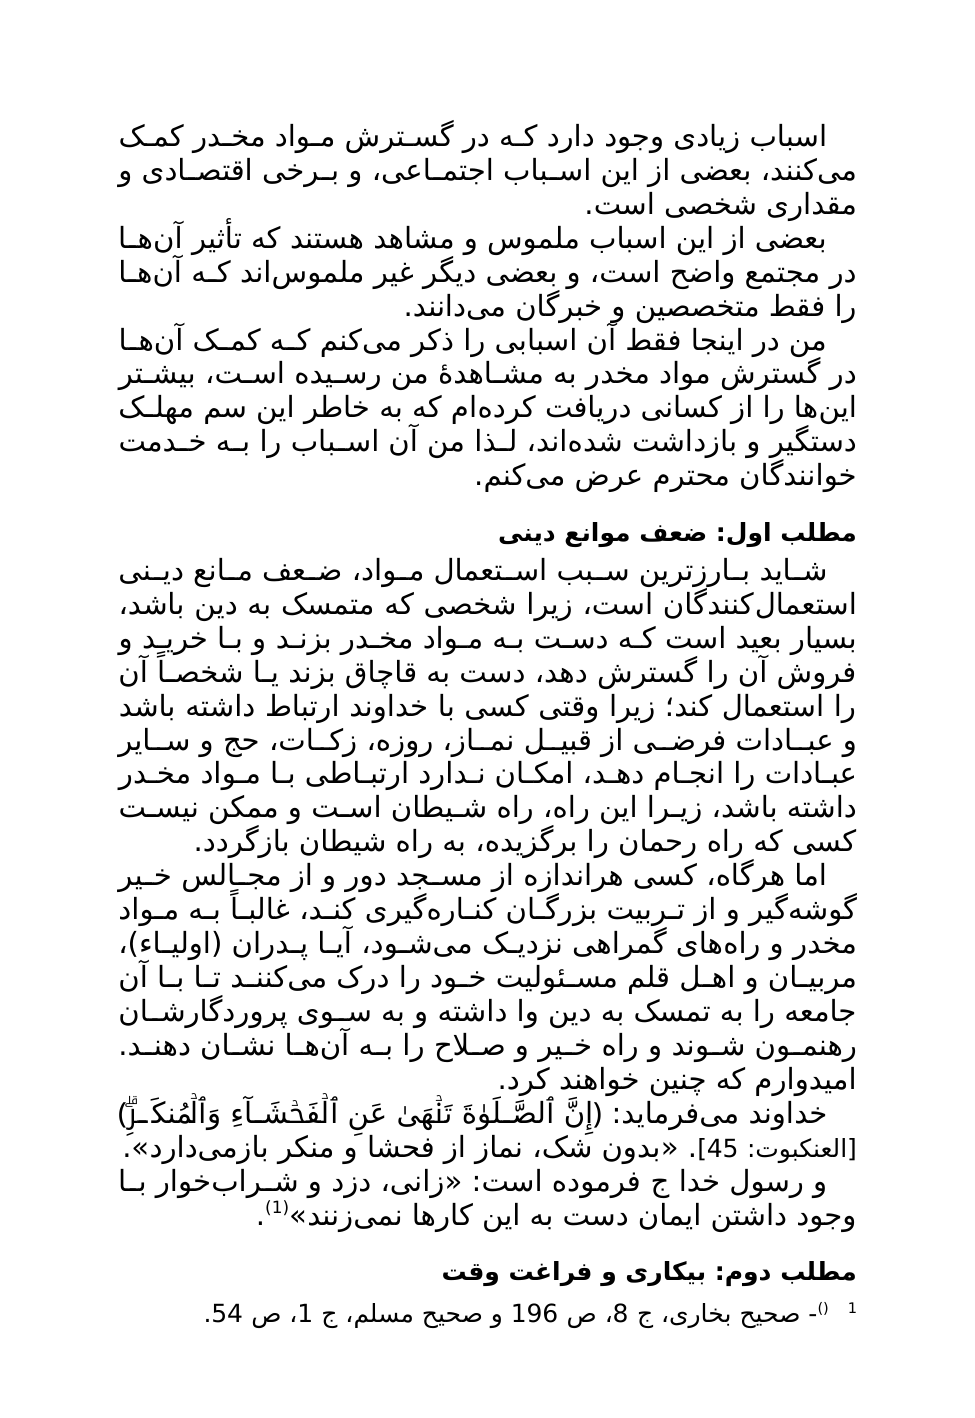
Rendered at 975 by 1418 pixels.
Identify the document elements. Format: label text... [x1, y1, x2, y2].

text بعضی از این اسباب ملموس و مشاهد هستند که تأثیر آن‌ها در مجتمع واضح است، و بعضی دیگر غیر ملموس‌اند که آن‌ها را فقط متخصصین و خبرگان می‌دانند. [118, 221, 857, 323]
text اسباب زیادی وجود دارد که در گسترش مواد مخدر کمک می‌کنند، بعضی از این اسباب اجتماعی، و برخی اقتصادی و مقداری شخصی است. [118, 119, 857, 221]
text من در اینجا فقط آن اسبابی را ذکر می‌کنم که کمک آن‌ها در گسترش مواد مخدر به مشاهدۀ من رسیده است، بیشتر این‌ها را از کسانی دریافت کرده‌ام که به خاطر این سم مهلک دستگیر و بازداشت شده‌اند، لذا من آن اسباب را به خدمت خوانندگان محترم عرض می‌کنم. [118, 323, 857, 493]
text اما هرگاه، کسی هراندازه از مسجد دور و از مجالس خیر گوشه‌گیر و از تربیت بزرگان کناره‌گیری کند، غالباً به مواد مخدر و راه‌های گمراهی نزدیک می‌شود، آیا پدران (اولیاء)، مربیان و اهل قلم مسئولیت خود را درک می‌کنند تا با آن جامعه را به تمسک به دین وا داشته و به سوی پروردگارشان رهنمون شوند و راه خیر و صلاح را به آن‌ها نشان دهند. امیدوارم که چنین خواهند کرد. [118, 859, 857, 1096]
text خداوند می‌فرماید: ﴿إِنَّ ٱلصَّلَوٰةَ تَنۡهَىٰ عَنِ ٱلۡفَحۡشَآءِ وَٱلۡمُنكَرِۗ﴾ [العنکبوت: 45]. «بدون شک، نماز از فحشا و منکر بازمی‌دارد». [118, 1096, 857, 1164]
text شاید بارزترین سبب استعمال مواد، ضعف مانع دینی استعمال‌کنندگان است، زیرا شخصی که متمسک به دین باشد، بسیار بعید است که دست به مواد مخدر بزند و با خرید و فروش آن را گسترش دهد، دست به قاچاق بزند یا شخصاً آن را استعمال کند؛ زیرا وقتی کسی با خداوند ارتباط داشته باشد و عبادات فرضی از قبیل نماز، روزه، زکات، حج و سایر عبادات را انجام دهد، امکان ندارد ارتباطی با مواد مخدر داشته باشد، زیرا این راه، راه شیطان است و ممکن نیست کسی که راه رحمان را برگزیده، به راه شیطان بازگردد. [118, 553, 857, 859]
text و رسول خدا ج فرموده است: «زانی، دزد و شراب‌خوار با وجود داشتن ایمان دست به این کارها نمی‌زنند»(). [118, 1164, 857, 1232]
text مطلب اول: ضعف موانع دینی [118, 518, 857, 547]
text مطلب دوم: بیکاری و فراغت وقت [118, 1257, 857, 1286]
